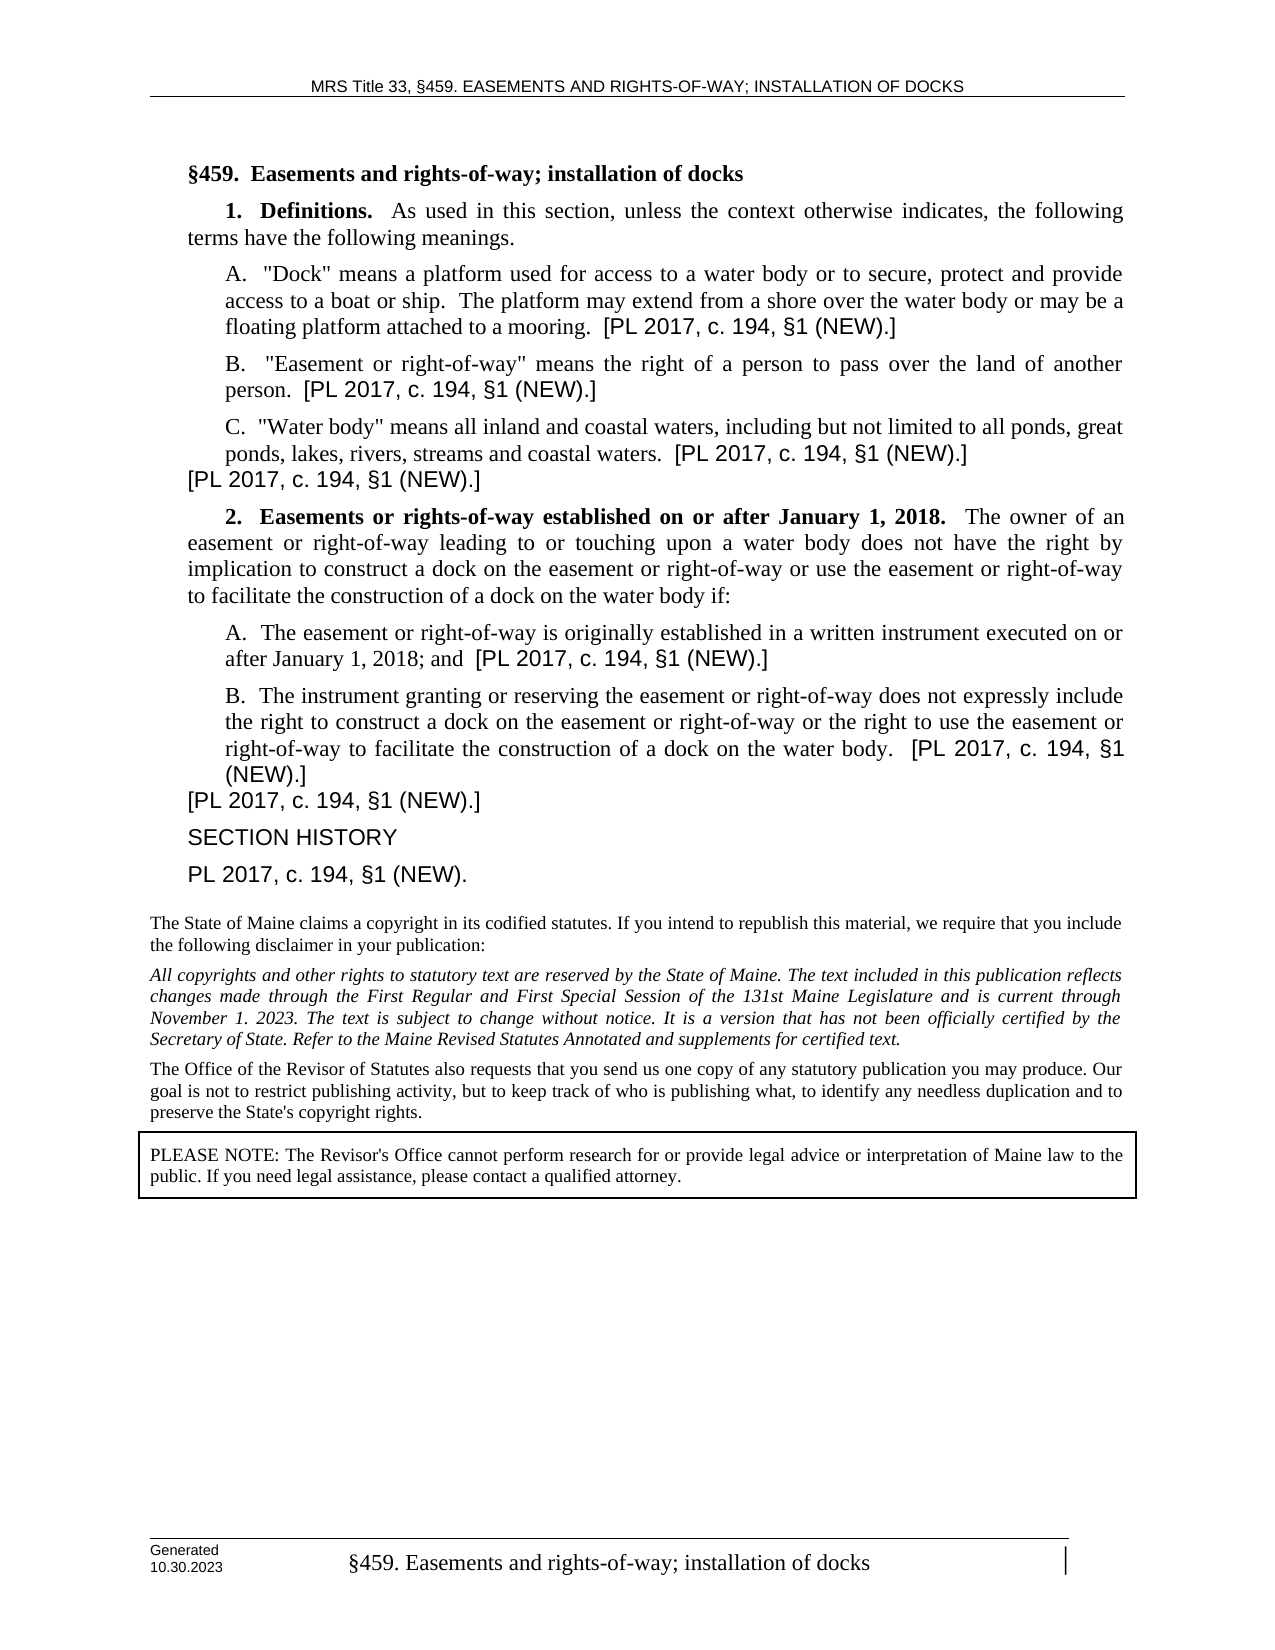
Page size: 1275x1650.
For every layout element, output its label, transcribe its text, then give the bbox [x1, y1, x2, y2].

text PL 2017, c. 194, §1 (NEW). [187, 861, 1125, 887]
text 2. Easements or rights-of-way established on or after January 1, 2018. The owner of an easement or right-of-way leading to or touching upon a water body does not have the right by implication to construct a dock on the easement or right-of-way or use the easement or right-of-way to facilitate the construction of a dock on the water body if: [187, 503, 1125, 608]
text §459. Easements and rights-of-way; installation of docks [187, 160, 1125, 187]
text PLEASE NOTE: The Revisor's Office cannot perform research for or provide legal advice or interpretation of Maine law to the public. If you need legal assistance, please contact a qualified attorney. [140, 1133, 1135, 1197]
text A. "Dock" means a platform used for access to a water body or to secure, protect and provide access to a boat or ship. The platform may extend from a shore over the water body or may be a floating platform attached to a mooring. [PL 2017, c. 194, §1 (NEW).] [225, 260, 1125, 339]
text 1. Definitions. As used in this section, unless the context otherwise indicates, the following terms have the following meanings. [187, 197, 1125, 250]
text All copyrights and other rights to statutory text are reserved by the State of Maine. The text included in this publication reflects changes made through the First Regular and First Special Session of the 131st Maine Legislature and is current through November 1. 2023 . The text is subject to change without notice. It is a version that has not been officially certified by the Secretary of State. Refer to the Maine Revised Statutes Annotated and supplements for certified text. [150, 964, 1125, 1050]
text The State of Maine claims a copyright in its codified statutes. If you intend to republish this material, we require that you include the following disclaimer in your publication: [150, 912, 1125, 955]
text A. The easement or right-of-way is originally established in a written instrument executed on or after January 1, 2018; and [PL 2017, c. 194, §1 (NEW).] [225, 618, 1125, 671]
text SECTION HISTORY [187, 824, 1125, 850]
text [PL 2017, c. 194, §1 (NEW).] [187, 787, 1125, 814]
text B. "Easement or right-of-way" means the right of a person to pass over the land of another person. [PL 2017, c. 194, §1 (NEW).] [225, 350, 1125, 403]
text C. "Water body" means all inland and coastal waters, including but not limited to all ponds, great ponds, lakes, rivers, streams and coastal waters. [PL 2017, c. 194, §1 (NEW).] [225, 413, 1125, 466]
text The Office of the Revisor of Statutes also requests that you send us one copy of any statutory publication you may produce. Our goal is not to restrict publishing activity, but to keep track of who is publishing what, to identify any needless duplication and to preserve the State's copyright rights. [150, 1058, 1125, 1123]
text [PL 2017, c. 194, §1 (NEW).] [187, 466, 1125, 492]
text B. The instrument granting or reserving the easement or right-of-way does not expressly include the right to construct a dock on the easement or right-of-way or the right to use the easement or right-of-way to facilitate the construction of a dock on the water body. [PL 2017, c. 194, §1 (NEW).] [225, 682, 1125, 787]
